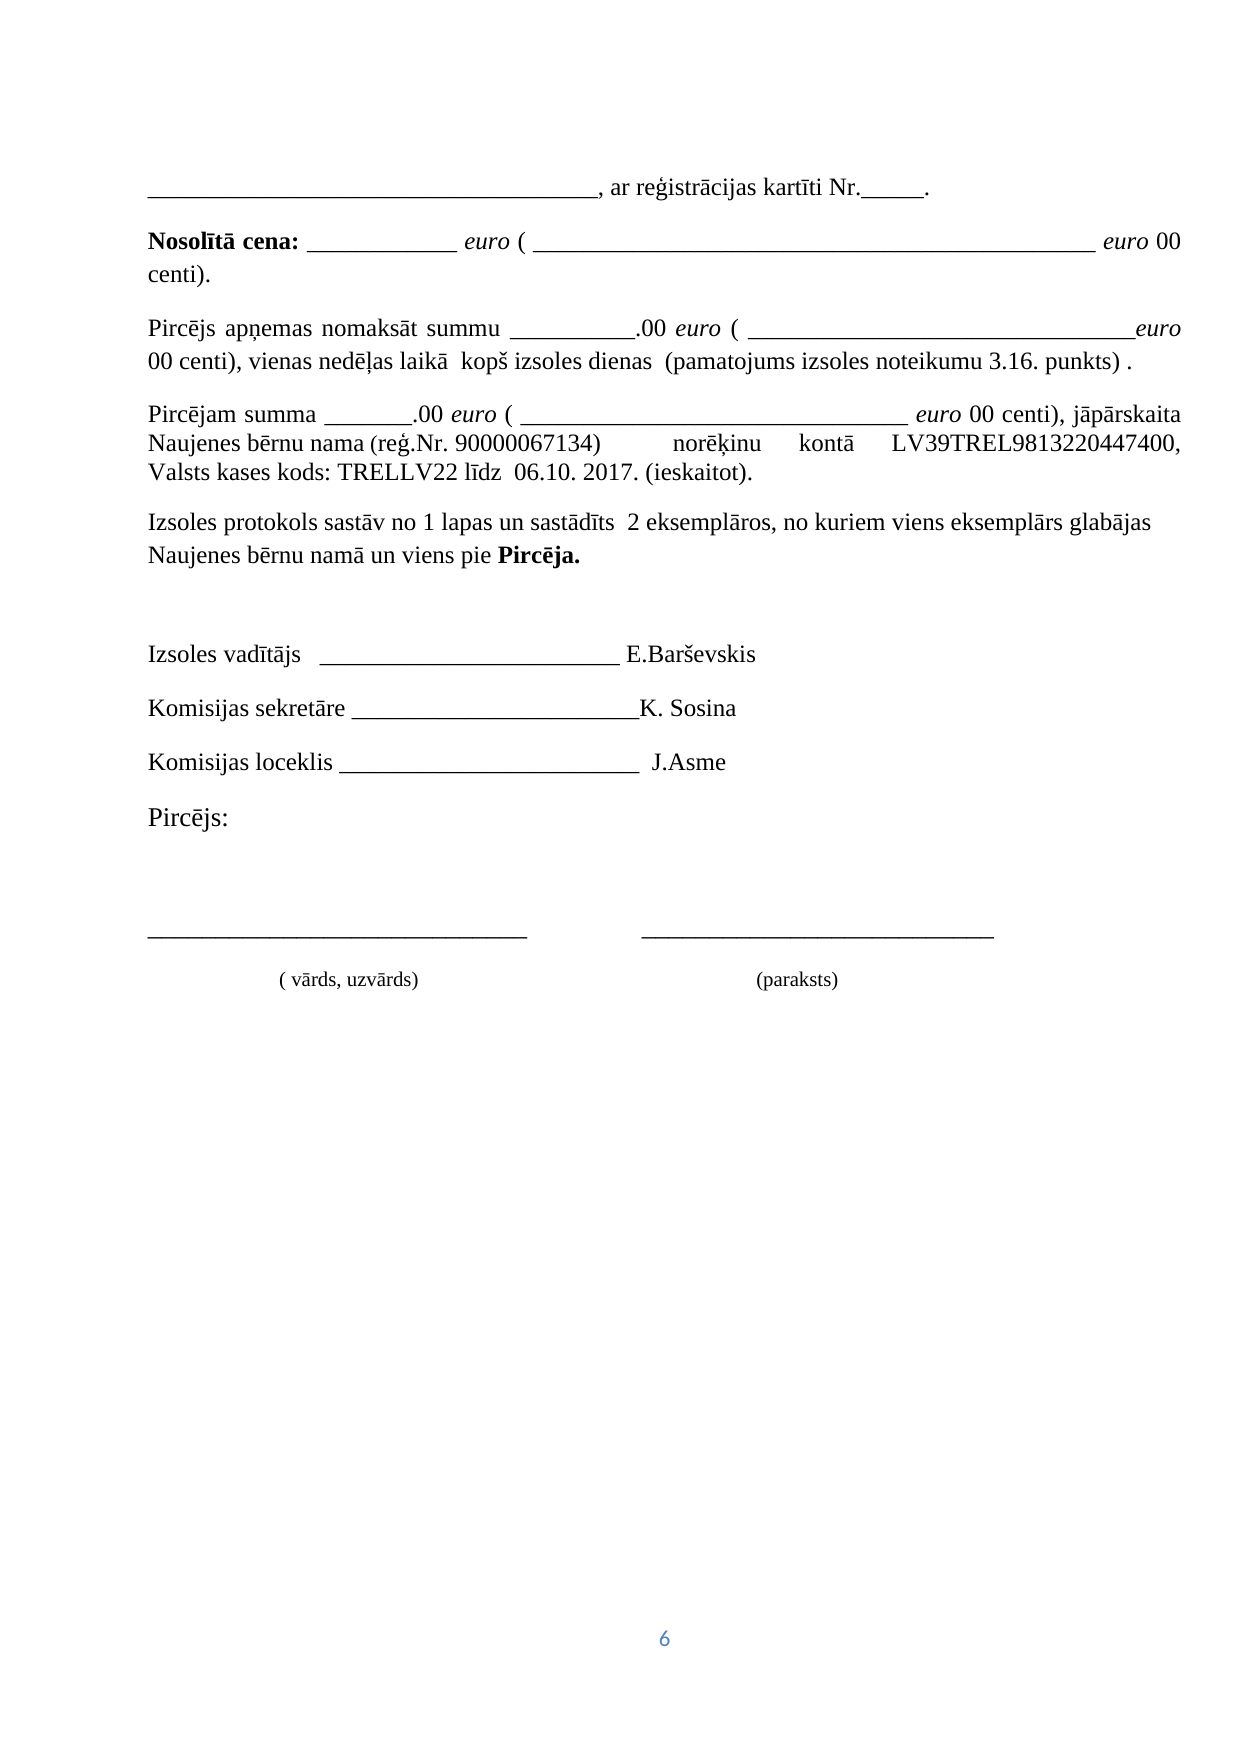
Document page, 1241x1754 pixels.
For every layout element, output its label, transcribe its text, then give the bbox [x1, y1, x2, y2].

text ____________________________ __________________________ [148, 910, 1181, 941]
text Komisijas sekretāre _______________________K. Sosina [148, 693, 1181, 722]
text Pircējs: [148, 801, 1181, 832]
text Pircējam summa _______.00 euro ( _______________________________ euro 00 centi), jāpārskaita Naujenes bērnu nama (reģ.Nr. 90000067134) norēķinu kontā LV39TREL9813220447400, Valsts kases kods: TRELLV22 līdz 06.10. 2017. (ieskaitot). [148, 399, 1181, 486]
text ____________________________________, ar reģistrācijas kartīti Nr._____. [148, 172, 1181, 201]
text ( vārds, uzvārds) (paraksts) [148, 967, 1181, 991]
text Komisijas loceklis ________________________ J.Asme [148, 747, 1181, 776]
text Pircējs apņemas nomaksāt summu __________.00 euro ( _______________________________euro 00 centi), vienas nedēļas laikā kopš izsoles dienas (pamatojums izsoles noteikumu 3.16. punkts) . [148, 313, 1181, 374]
text Izsoles protokols sastāv no 1 lapas un sastādīts 2 eksemplāros, no kuriem viens eksemplārs glabājas Naujenes bērnu namā un viens pie Pircēja. [148, 507, 1181, 568]
text Izsoles vadītājs ________________________ E.Barševskis [148, 639, 1181, 668]
text Nosolītā cena: ____________ euro ( _____________________________________________ euro 00 centi). [148, 226, 1181, 288]
